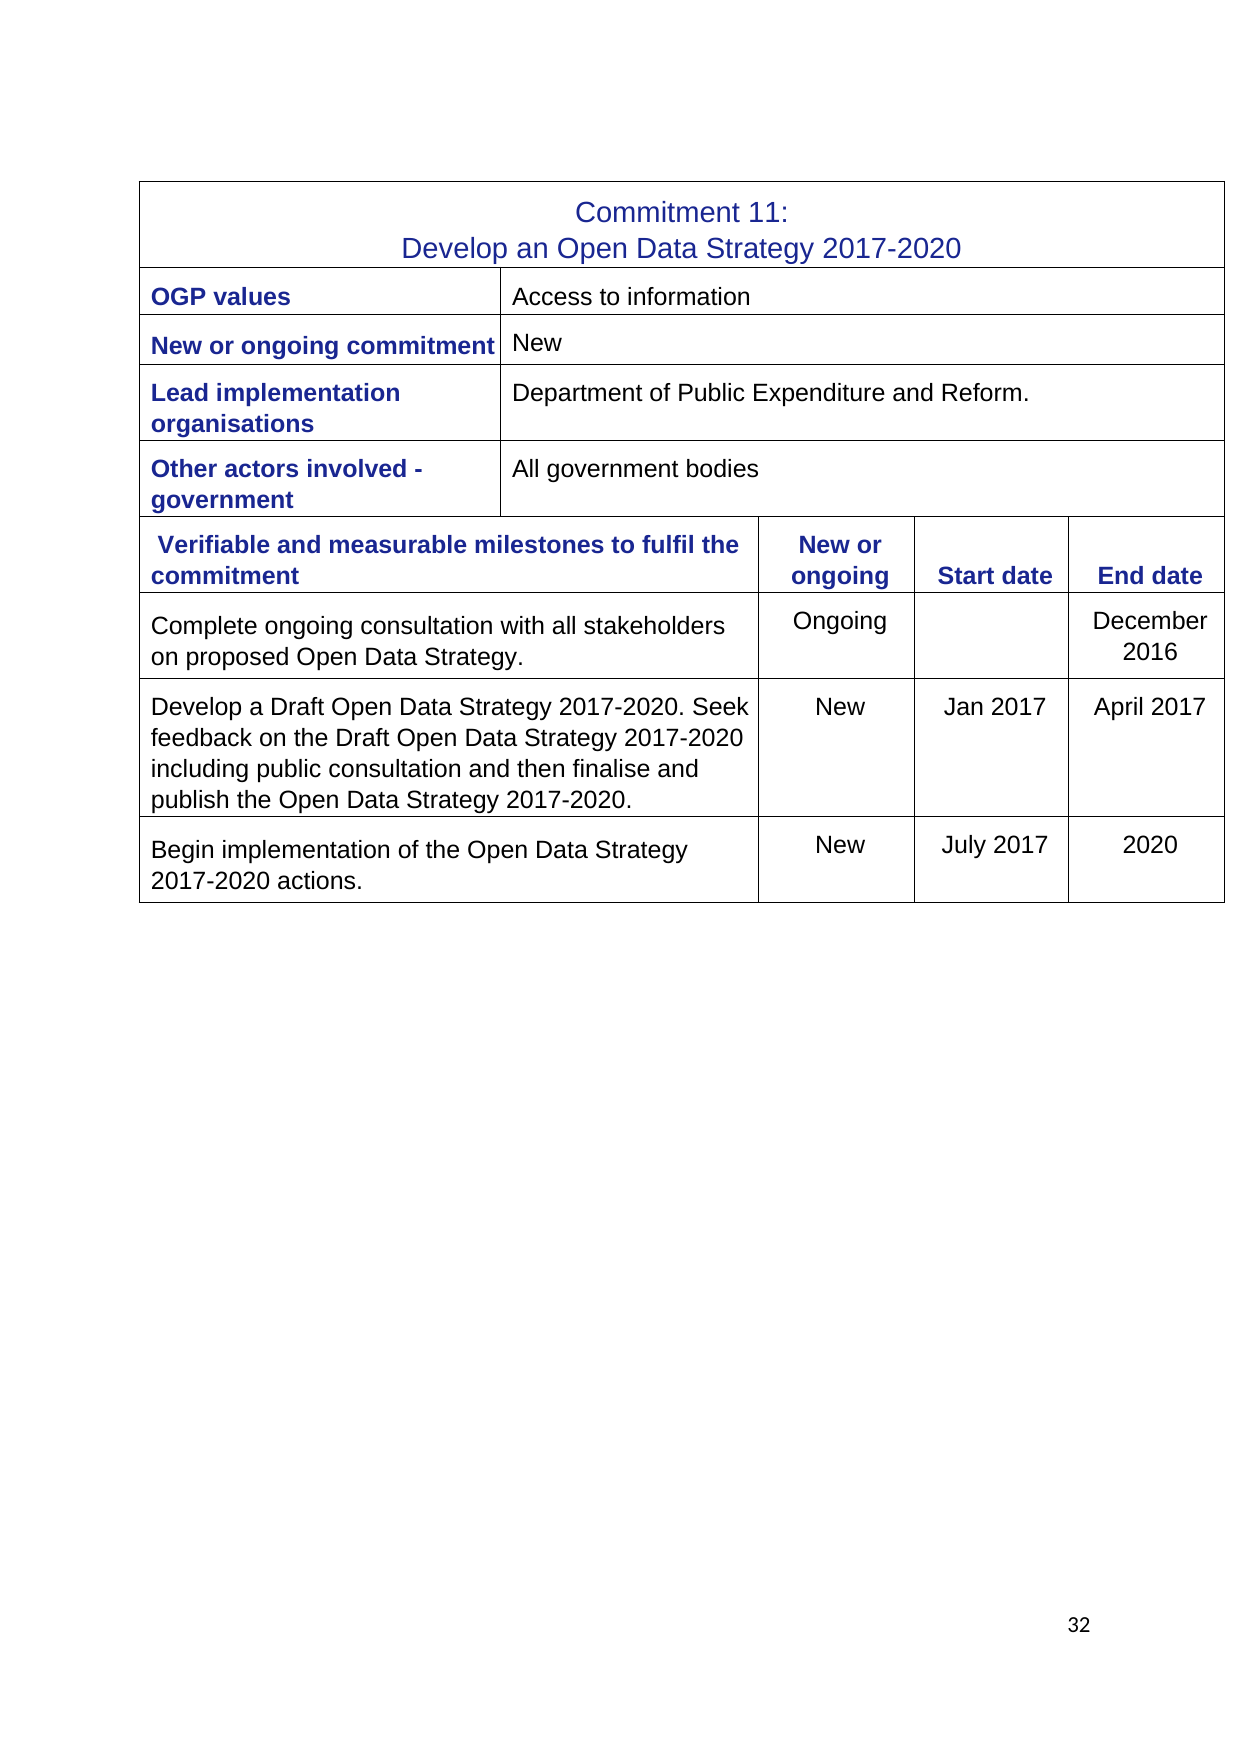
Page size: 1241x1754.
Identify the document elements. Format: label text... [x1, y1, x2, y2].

table_cell Other actors involved - government [140, 441, 500, 516]
table_cell Complete ongoing consultation with all stakeholders on proposed Open Data Strategy. [140, 593, 758, 678]
table_cell Develop a Draft Open Data Strategy 2017-2020. Seek feedback on the Draft Open Data Strategy 2017-2020 including public consultation and then finalise and publish the Open Data Strategy 2017-2020. [140, 679, 758, 816]
table_header Commitment 11: Develop an Open Data Strategy 2017-2020 [140, 182, 1224, 267]
table_cell 2020 [1069, 817, 1224, 902]
table_cell Jan 2017 [915, 679, 1068, 816]
table_cell April 2017 [1069, 679, 1224, 816]
table_cell All government bodies [501, 441, 1224, 516]
table_cell New [759, 817, 914, 902]
table_cell [915, 593, 1068, 678]
table_cell New [501, 315, 1224, 364]
table_cell Begin implementation of the Open Data Strategy 2017-2020 actions. [140, 817, 758, 902]
table_cell New or ongoing commitment [140, 315, 500, 364]
table_cell End date [1069, 517, 1224, 592]
table_cell Department of Public Expenditure and Reform. [501, 365, 1224, 440]
table_cell December 2016 [1069, 593, 1224, 678]
table_cell Access to information [501, 268, 1224, 314]
table_cell OGP values [140, 268, 500, 314]
table_cell Lead implementation organisations [140, 365, 500, 440]
table_cell Start date [915, 517, 1068, 592]
table_cell New [759, 679, 914, 816]
table_cell Verifiable and measurable milestones to fulfil the commitment [140, 517, 758, 592]
table_cell New or ongoing [759, 517, 914, 592]
table_cell July 2017 [915, 817, 1068, 902]
table_cell Ongoing [759, 593, 914, 678]
